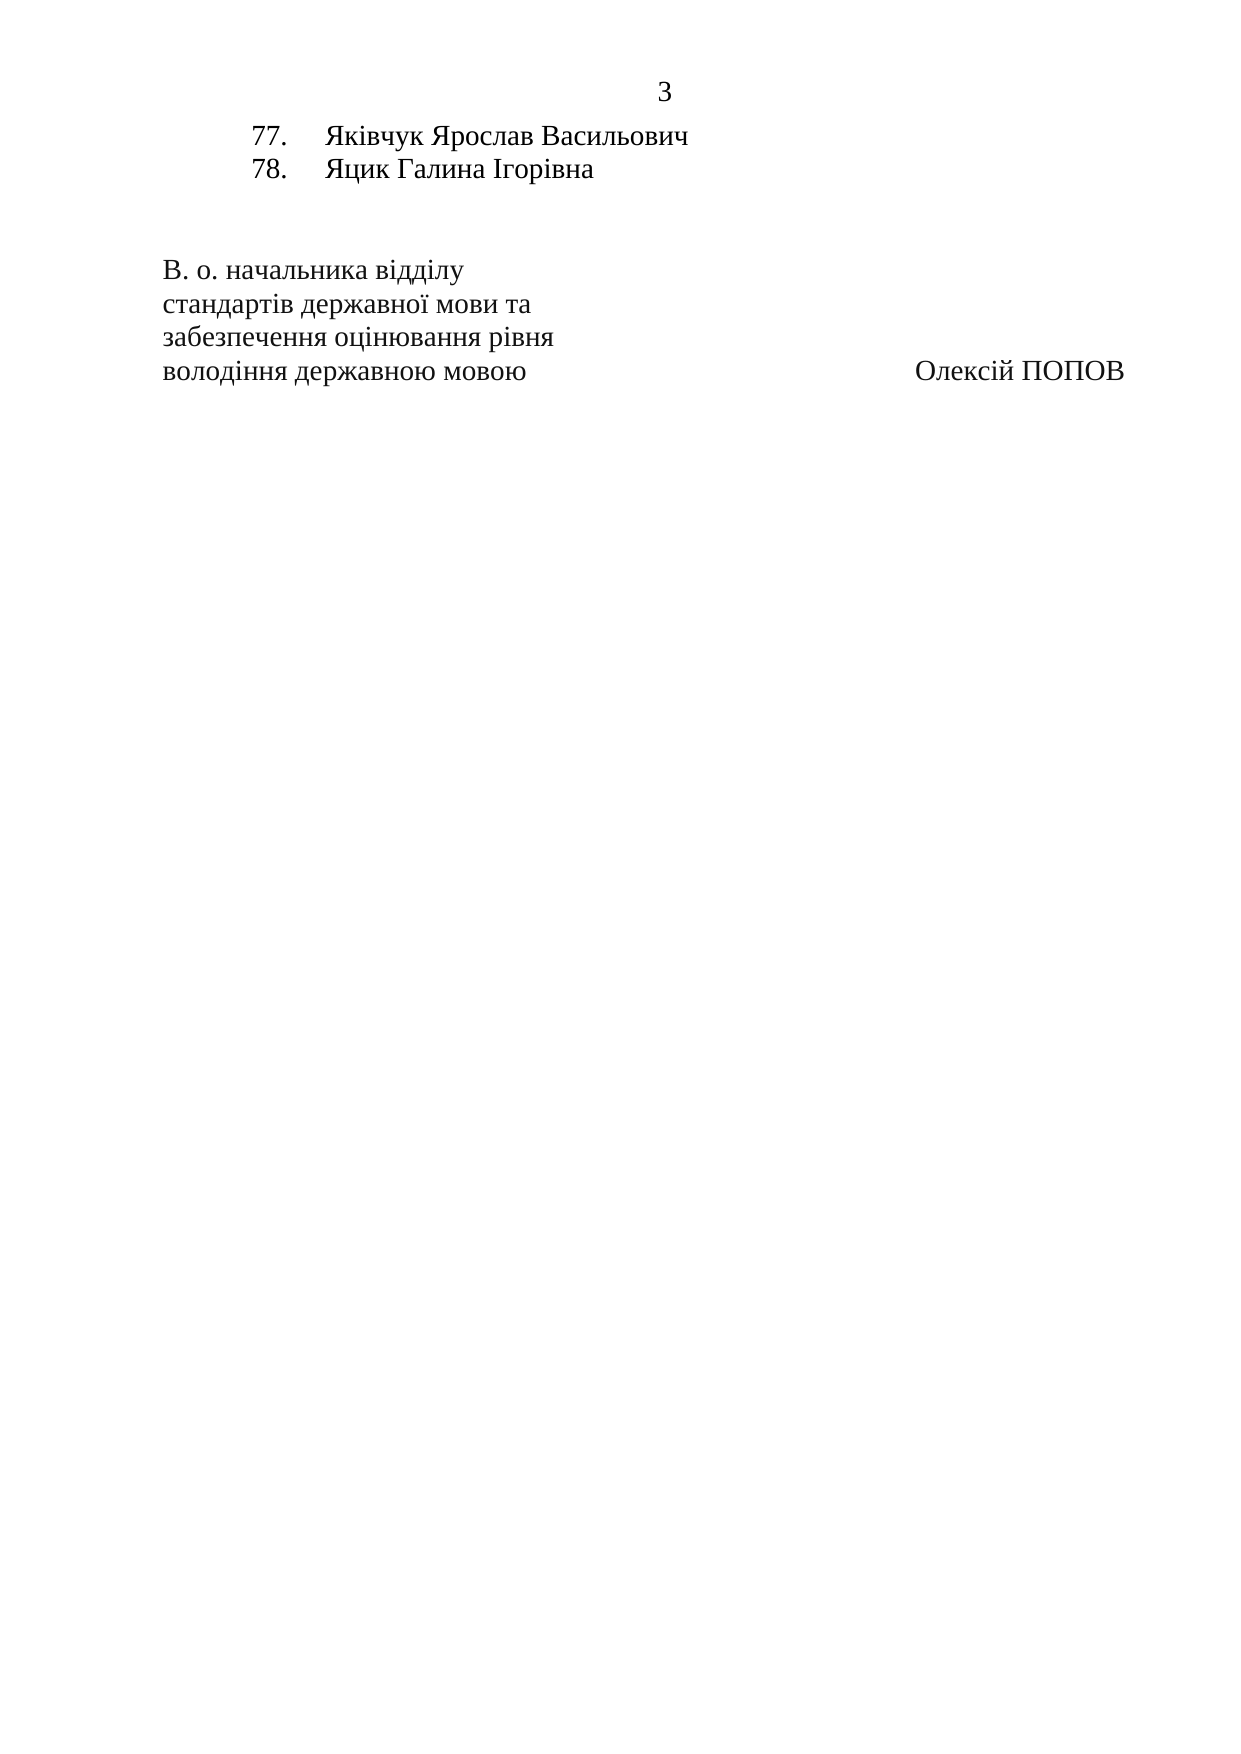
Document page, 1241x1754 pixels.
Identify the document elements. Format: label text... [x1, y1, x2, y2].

text володіння державною мовою Олексій ПОПОВ [162, 353, 1152, 386]
list Яківчук Ярослав Васильович [177, 118, 1152, 152]
text В. о. начальника відділу [162, 252, 1152, 286]
list Яцик Галина Ігорівна [177, 152, 1152, 185]
text стандартів державної мови та [162, 286, 1152, 319]
text забезпечення оцінювання рівня [162, 319, 1152, 353]
